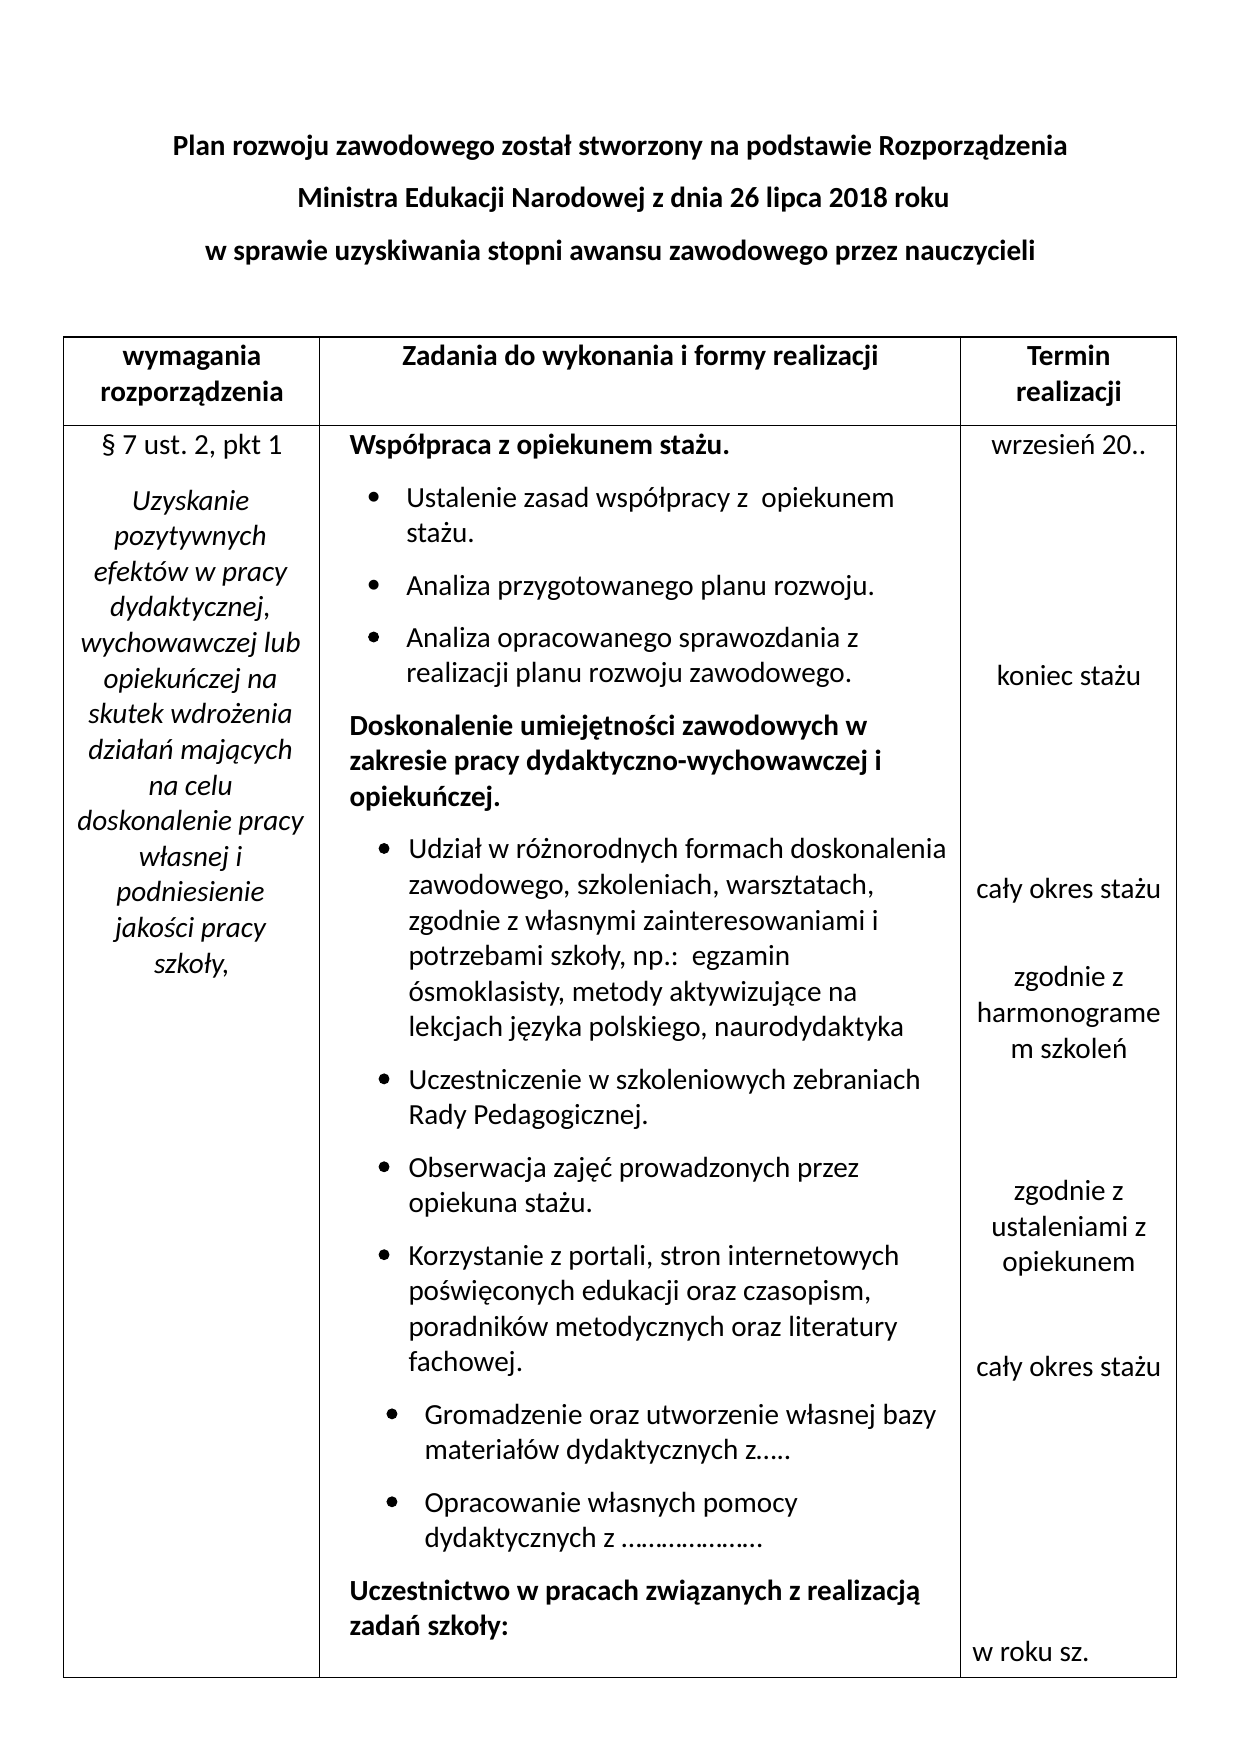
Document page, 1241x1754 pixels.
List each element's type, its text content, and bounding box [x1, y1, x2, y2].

text w sprawie uzyskiwania stopni awansu zawodowego przez nauczycieli [75, 232, 1165, 267]
table_header Termin realizacji [961, 338, 1176, 425]
text Ministra Edukacji Narodowej z dnia 26 lipca 2018 roku [75, 179, 1165, 215]
table_header Zadania do wykonania i formy realizacji [320, 338, 960, 425]
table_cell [64, 426, 319, 1677]
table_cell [320, 426, 960, 1677]
table_header wymagania rozporządzenia [64, 338, 319, 425]
text Plan rozwoju zawodowego został stworzony na podstawie Rozporządzenia [75, 127, 1165, 163]
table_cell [961, 426, 1176, 1677]
